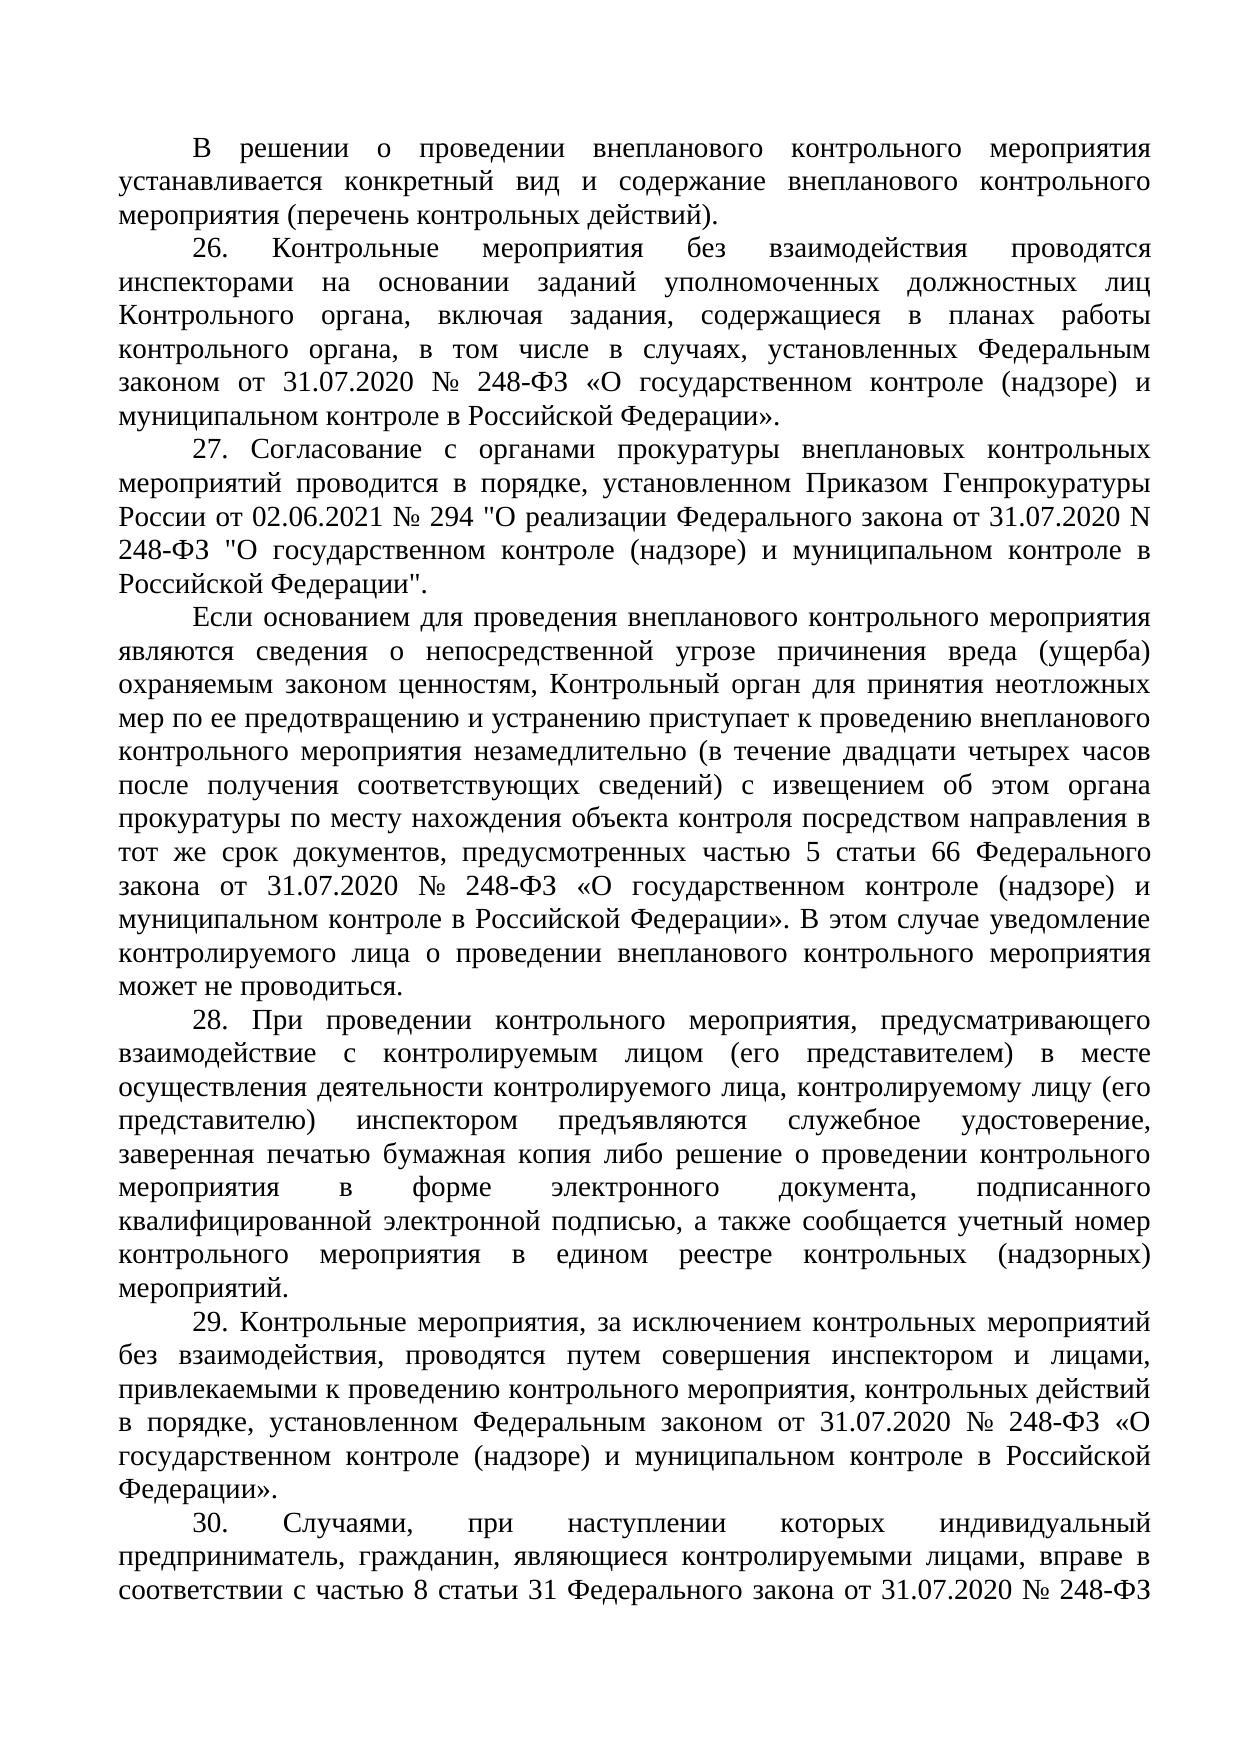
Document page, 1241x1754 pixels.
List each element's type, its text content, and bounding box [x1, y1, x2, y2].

text В решении о проведении внепланового контрольного мероприятия устанавливается конкретный вид и содержание внепланового контрольного мероприятия (перечень контрольных действий). [118, 130, 1152, 230]
text 28. При проведении контрольного мероприятия, предусматривающего взаимодействие с контролируемым лицом (его представителем) в месте осуществления деятельности контролируемого лица, контролируемому лицу (его представителю) инспектором предъявляются служебное удостоверение, заверенная печатью бумажная копия либо решение о проведении контрольного мероприятия в форме электронного документа, подписанного квалифицированной электронной подписью, а также сообщается учетный номер контрольного мероприятия в едином реестре контрольных (надзорных) мероприятий. [118, 1002, 1152, 1304]
text 26. Контрольные мероприятия без взаимодействия проводятся инспекторами на основании заданий уполномоченных должностных лиц Контрольного органа, включая задания, содержащиеся в планах работы контрольного органа, в том числе в случаях, установленных Федеральным законом от 31.07.2020 № 248-ФЗ «О государственном контроле (надзоре) и муниципальном контроле в Российской Федерации». [118, 230, 1152, 432]
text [118, 1505, 1152, 1606]
text 29. Контрольные мероприятия, за исключением контрольных мероприятий без взаимодействия, проводятся путем совершения инспектором и лицами, привлекаемыми к проведению контрольного мероприятия, контрольных действий в порядке, установленном Федеральным законом от 31.07.2020 № 248-ФЗ «О государственном контроле (надзоре) и муниципальном контроле в Российской Федерации». [118, 1304, 1152, 1505]
text 27. Согласование с органами прокуратуры внеплановых контрольных мероприятий проводится в порядке, установленном Приказом Генпрокуратуры России от 02.06.2021 № 294 "О реализации Федерального закона от 31.07.2020 N 248-ФЗ "О государственном контроле (надзоре) и муниципальном контроле в Российской Федерации". [118, 432, 1152, 599]
text Если основанием для проведения внепланового контрольного мероприятия являются сведения о непосредственной угрозе причинения вреда (ущерба) охраняемым законом ценностям, Контрольный орган для принятия неотложных мер по ее предотвращению и устранению приступает к проведению внепланового контрольного мероприятия незамедлительно (в течение двадцати четырех часов после получения соответствующих сведений) с извещением об этом органа прокуратуры по месту нахождения объекта контроля посредством направления в тот же срок документов, предусмотренных частью 5 статьи 66 Федерального закона от 31.07.2020 № 248-ФЗ «О государственном контроле (надзоре) и муниципальном контроле в Российской Федерации». В этом случае уведомление контролируемого лица о проведении внепланового контрольного мероприятия может не проводиться. [118, 599, 1152, 1002]
